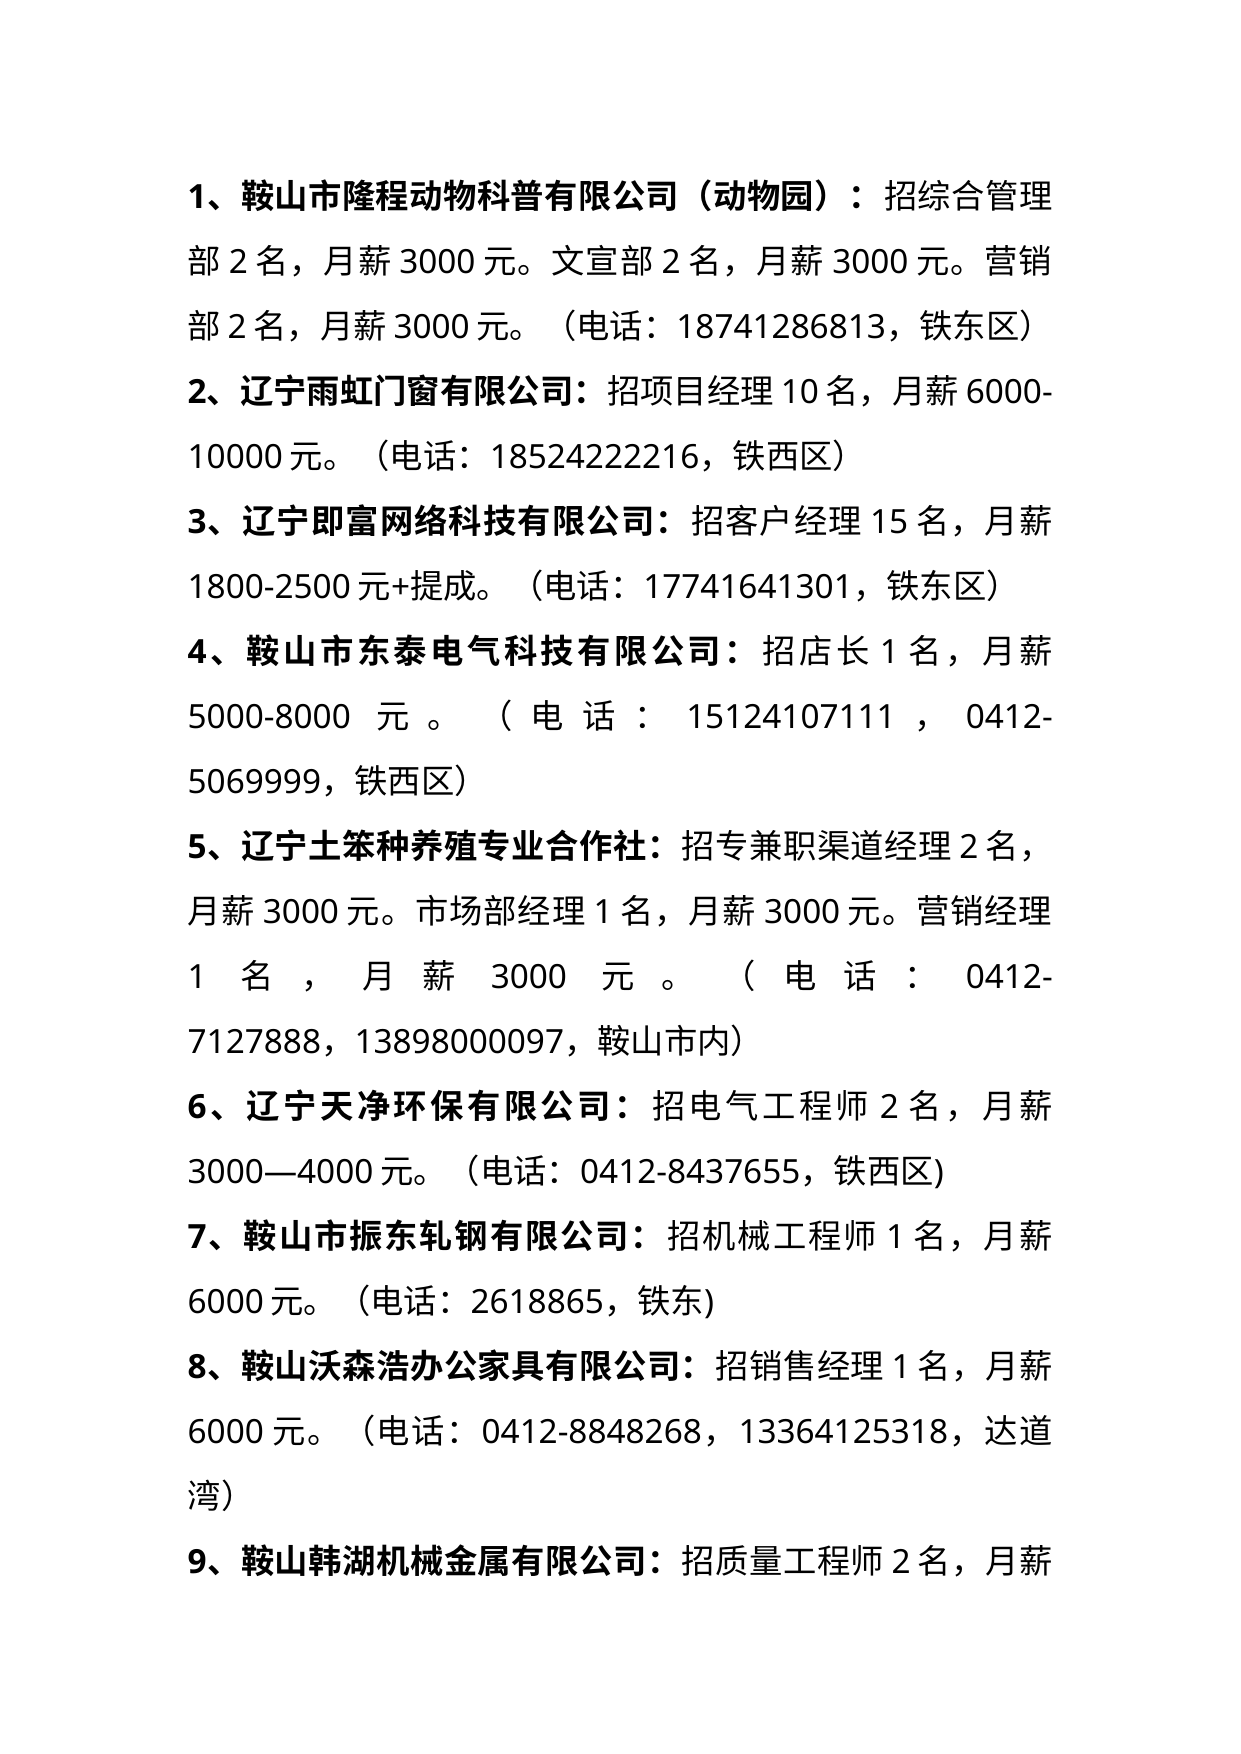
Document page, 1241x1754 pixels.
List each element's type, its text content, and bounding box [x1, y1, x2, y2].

text 3、辽宁即富网络科技有限公司：招客户经理15名，月薪1800-2500元+提成。（电话：17741641301，铁东区） [187, 487, 1053, 617]
text 6、辽宁天净环保有限公司：招电气工程师2名，月薪3000—4000元。（电话：0412-8437655，铁西区) [187, 1072, 1053, 1202]
text 1、鞍山市隆程动物科普有限公司（动物园）：招综合管理部2名，月薪3000元。文宣部2名，月薪3000元。营销部2名，月薪3000元。（电话：18741286813，铁东区） [187, 162, 1053, 357]
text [187, 1527, 1053, 1592]
text 5、辽宁土笨种养殖专业合作社：招专兼职渠道经理2名，月薪3000元。市场部经理1名，月薪3000元。营销经理1名，月薪3000元。（电话：0412-7127888，13898000097，鞍山市内） [187, 812, 1053, 1072]
text 4、鞍山市东泰电气科技有限公司：招店长1名，月薪5000-8000元。（电话：15124107111，0412-5069999，铁西区） [187, 617, 1053, 812]
text 8、鞍山沃森浩办公家具有限公司：招销售经理1名，月薪6000元。（电话：0412-8848268，13364125318，达道湾） [187, 1332, 1053, 1527]
text 2、辽宁雨虹门窗有限公司：招项目经理10名，月薪6000-10000元。（电话：18524222216，铁西区） [187, 357, 1053, 487]
text 7、鞍山市振东轧钢有限公司：招机械工程师1名，月薪6000元。（电话：2618865，铁东) [187, 1202, 1053, 1332]
